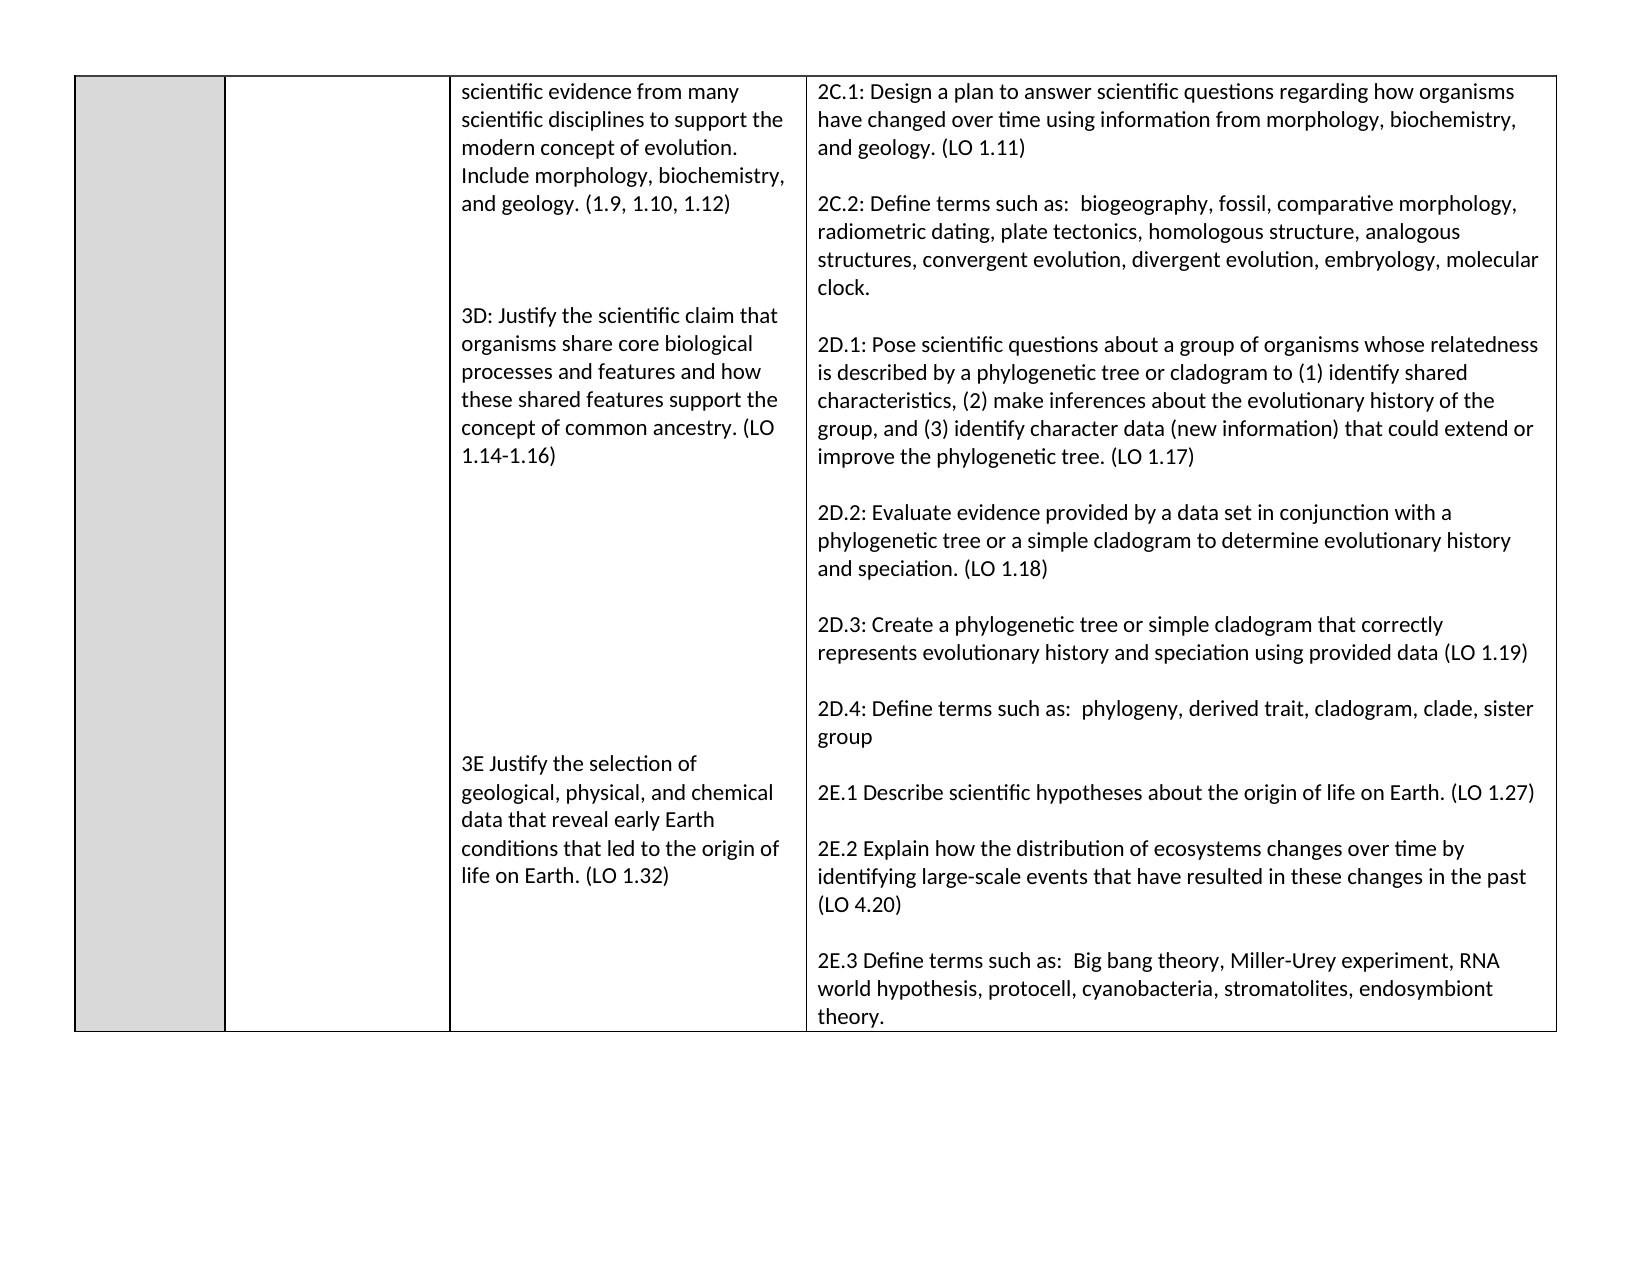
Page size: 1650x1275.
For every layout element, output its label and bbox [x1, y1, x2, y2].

table_cell [451, 77, 806, 1031]
table_cell [807, 77, 1556, 1031]
table_cell [226, 77, 449, 1031]
table_cell [76, 77, 224, 1031]
